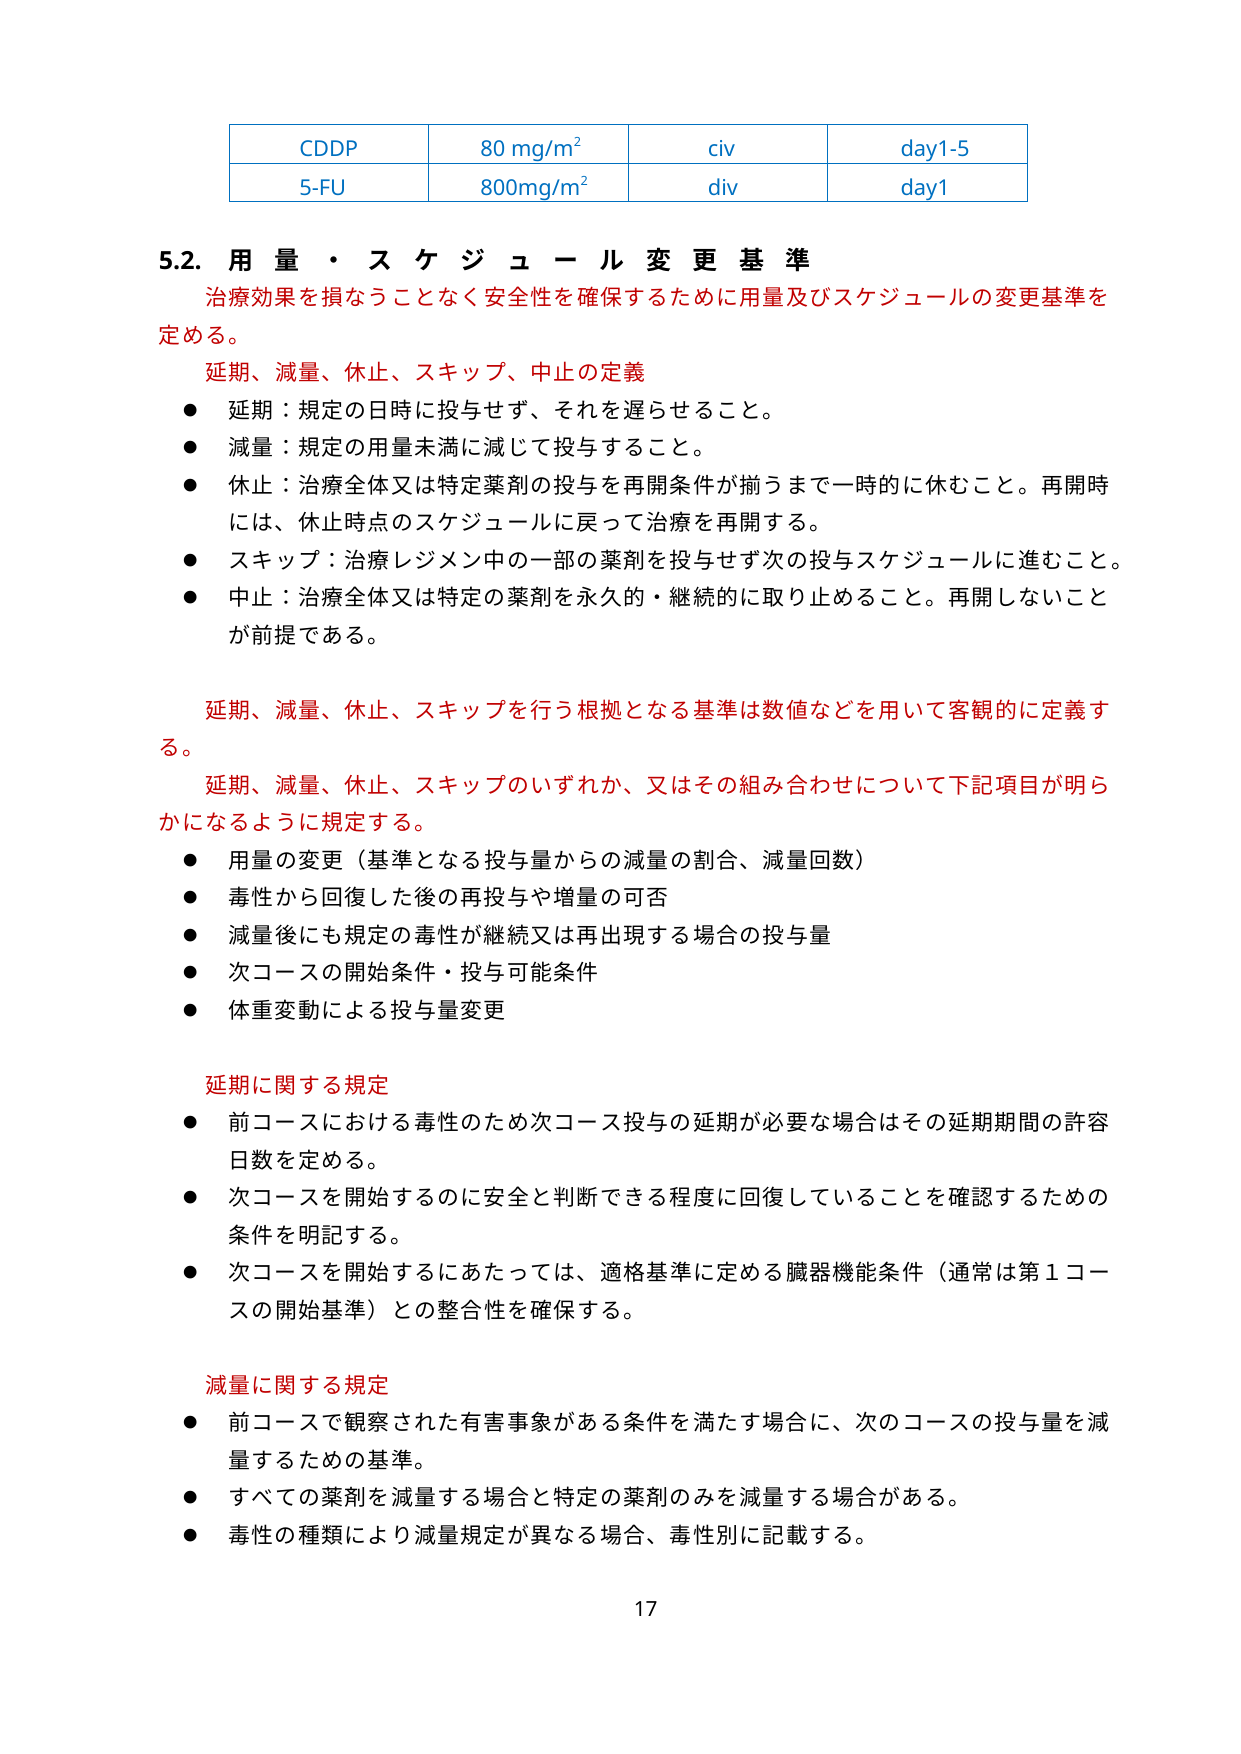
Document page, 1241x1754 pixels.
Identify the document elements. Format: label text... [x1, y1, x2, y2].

list 毒性から回復した後の再投与や増量の可否 [181, 877, 1111, 915]
list 休止：治療全体又は特定薬剤の投与を再開条件が揃うまで一時的に休むこと。再開時には、休止時点のスケジュールに戻って治療を再開する。 [181, 465, 1111, 540]
table_cell 5-FU [230, 164, 428, 201]
text 治療効果を損なうことなく安全性を確保するために用量及びスケジュールの変更基準を定める。 [159, 277, 1111, 352]
table_cell CDDP [230, 125, 428, 163]
list 中止：治療全体又は特定の薬剤を永久的・継続的に取り止めること。再開しないことが前提である。 [181, 577, 1111, 652]
subtitle 5.2. 用量・スケジュール変更基準 [159, 240, 1111, 277]
list スキップ：治療レジメン中の一部の薬剤を投与せず次の投与スケジュールに進むこと。 [181, 540, 1111, 577]
table_cell div [629, 164, 827, 201]
list 用量の変更（基準となる投与量からの減量の割合、減量回数） [181, 840, 1111, 877]
list 前コースにおける毒性のため次コース投与の延期が必要な場合はその延期期間の許容日数を定める。 [181, 1102, 1111, 1177]
list 減量後にも規定の毒性が継続又は再出現する場合の投与量 [181, 915, 1111, 952]
table_cell civ [629, 125, 827, 163]
list 減量：規定の用量未満に減じて投与すること。 [181, 427, 1111, 465]
text 延期に関する規定 [159, 1065, 1111, 1102]
list 次コースを開始するのに安全と判断できる程度に回復していることを確認するための条件を明記する。 [181, 1177, 1111, 1252]
text 延期、減量、休止、スキップのいずれか、又はその組み合わせについて下記項目が明らかになるように規定する。 [159, 765, 1111, 840]
table_cell 80 mg/m2 [429, 125, 628, 163]
list 体重変動による投与量変更 [181, 990, 1111, 1027]
text 延期、減量、休止、スキップを行う根拠となる基準は数値などを用いて客観的に定義する。 [159, 690, 1111, 765]
list 毒性の種類により減量規定が異なる場合、毒性別に記載する。 [181, 1515, 1111, 1552]
table_cell day1-5 [828, 125, 1027, 163]
text 減量に関する規定 [159, 1365, 1111, 1402]
table_cell 800mg/m2 [429, 164, 628, 201]
list 次コースの開始条件・投与可能条件 [181, 952, 1111, 990]
table_cell day1 [828, 164, 1027, 201]
list 前コースで観察された有害事象がある条件を満たす場合に、次のコースの投与量を減量するための基準。 [181, 1402, 1111, 1477]
list 次コースを開始するにあたっては、適格基準に定める臓器機能条件（通常は第１コースの開始基準）との整合性を確保する。 [181, 1252, 1111, 1327]
text 延期、減量、休止、スキップ、中止の定義 [159, 352, 1111, 390]
list 延期：規定の日時に投与せず、それを遅らせること。 [181, 390, 1111, 427]
list すべての薬剤を減量する場合と特定の薬剤のみを減量する場合がある。 [181, 1477, 1111, 1515]
